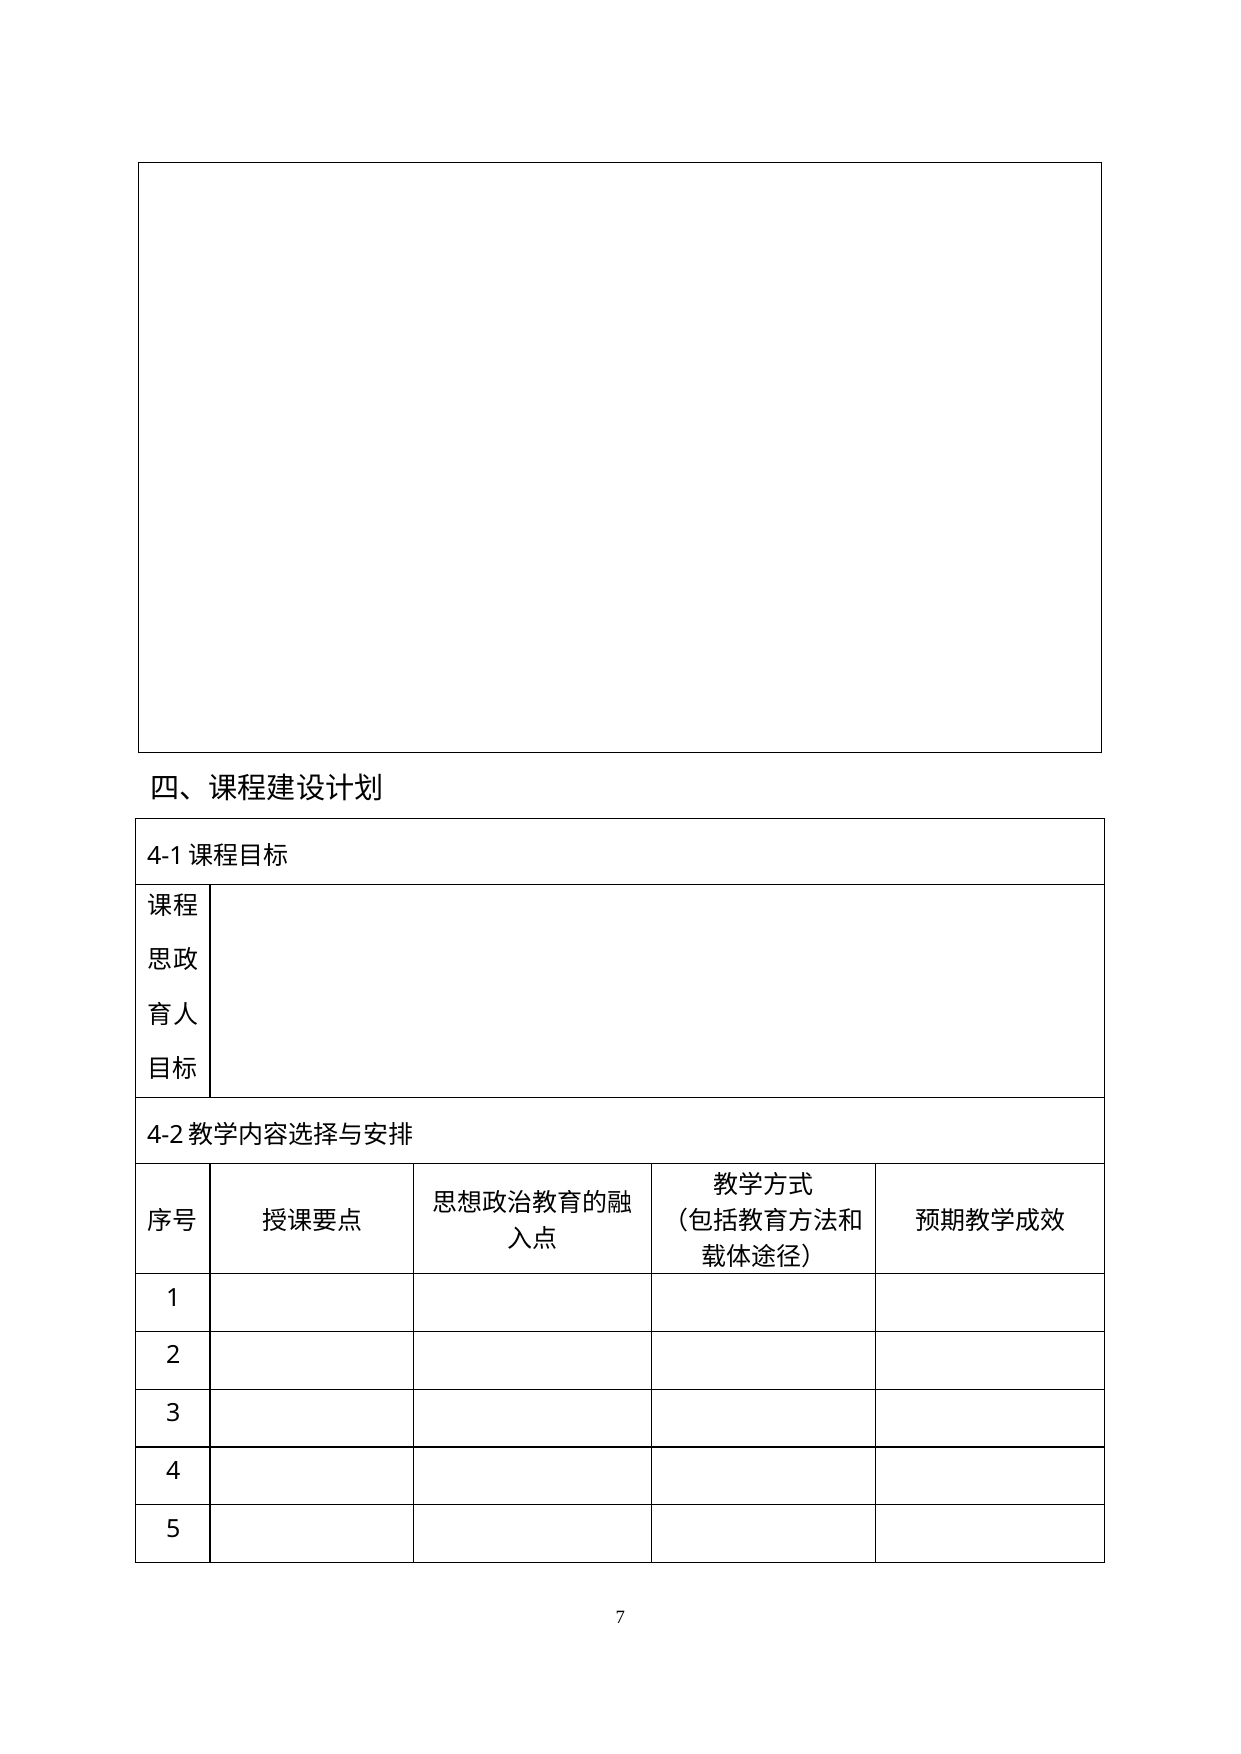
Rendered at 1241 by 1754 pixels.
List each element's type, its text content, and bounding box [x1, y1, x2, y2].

table_cell 思想政治教育的融入点 [414, 1164, 651, 1273]
table_cell [211, 1274, 413, 1331]
table_cell [652, 1448, 875, 1504]
table_cell [414, 1505, 651, 1562]
table_cell 4 [136, 1448, 209, 1504]
table_cell [414, 1448, 651, 1504]
table_cell [211, 1332, 413, 1389]
table_cell [211, 885, 1104, 1097]
table_cell 2 [136, 1332, 209, 1389]
table_cell 授课要点 [211, 1164, 413, 1273]
table_cell 1 [136, 1274, 209, 1331]
table_cell [414, 1274, 651, 1331]
table_header 4-1课程目标 [136, 819, 1104, 884]
table_cell 教学方式 （包括教育方法和载体途径） [652, 1164, 875, 1273]
table_cell [414, 1390, 651, 1446]
table_cell [211, 1505, 413, 1562]
table_cell [876, 1274, 1104, 1331]
table_cell [414, 1332, 651, 1389]
table_cell [876, 1332, 1104, 1389]
table_cell [139, 163, 1101, 752]
table_cell 预期教学成效 [876, 1164, 1104, 1273]
table_cell 3 [136, 1390, 209, 1446]
table_cell [876, 1505, 1104, 1562]
table_cell [211, 1390, 413, 1446]
table_cell [652, 1274, 875, 1331]
table_cell [652, 1390, 875, 1446]
table_cell [876, 1390, 1104, 1446]
table_cell [652, 1505, 875, 1562]
table_cell [876, 1448, 1104, 1504]
table_cell 序号 [136, 1164, 209, 1273]
table_cell 课程思政育人目标 [136, 885, 209, 1097]
table_cell [211, 1448, 413, 1504]
table_cell [652, 1332, 875, 1389]
text 四、课程建设计划 [150, 753, 1090, 818]
table_cell 4-2教学内容选择与安排 [136, 1098, 1104, 1163]
table_cell 5 [136, 1505, 209, 1562]
